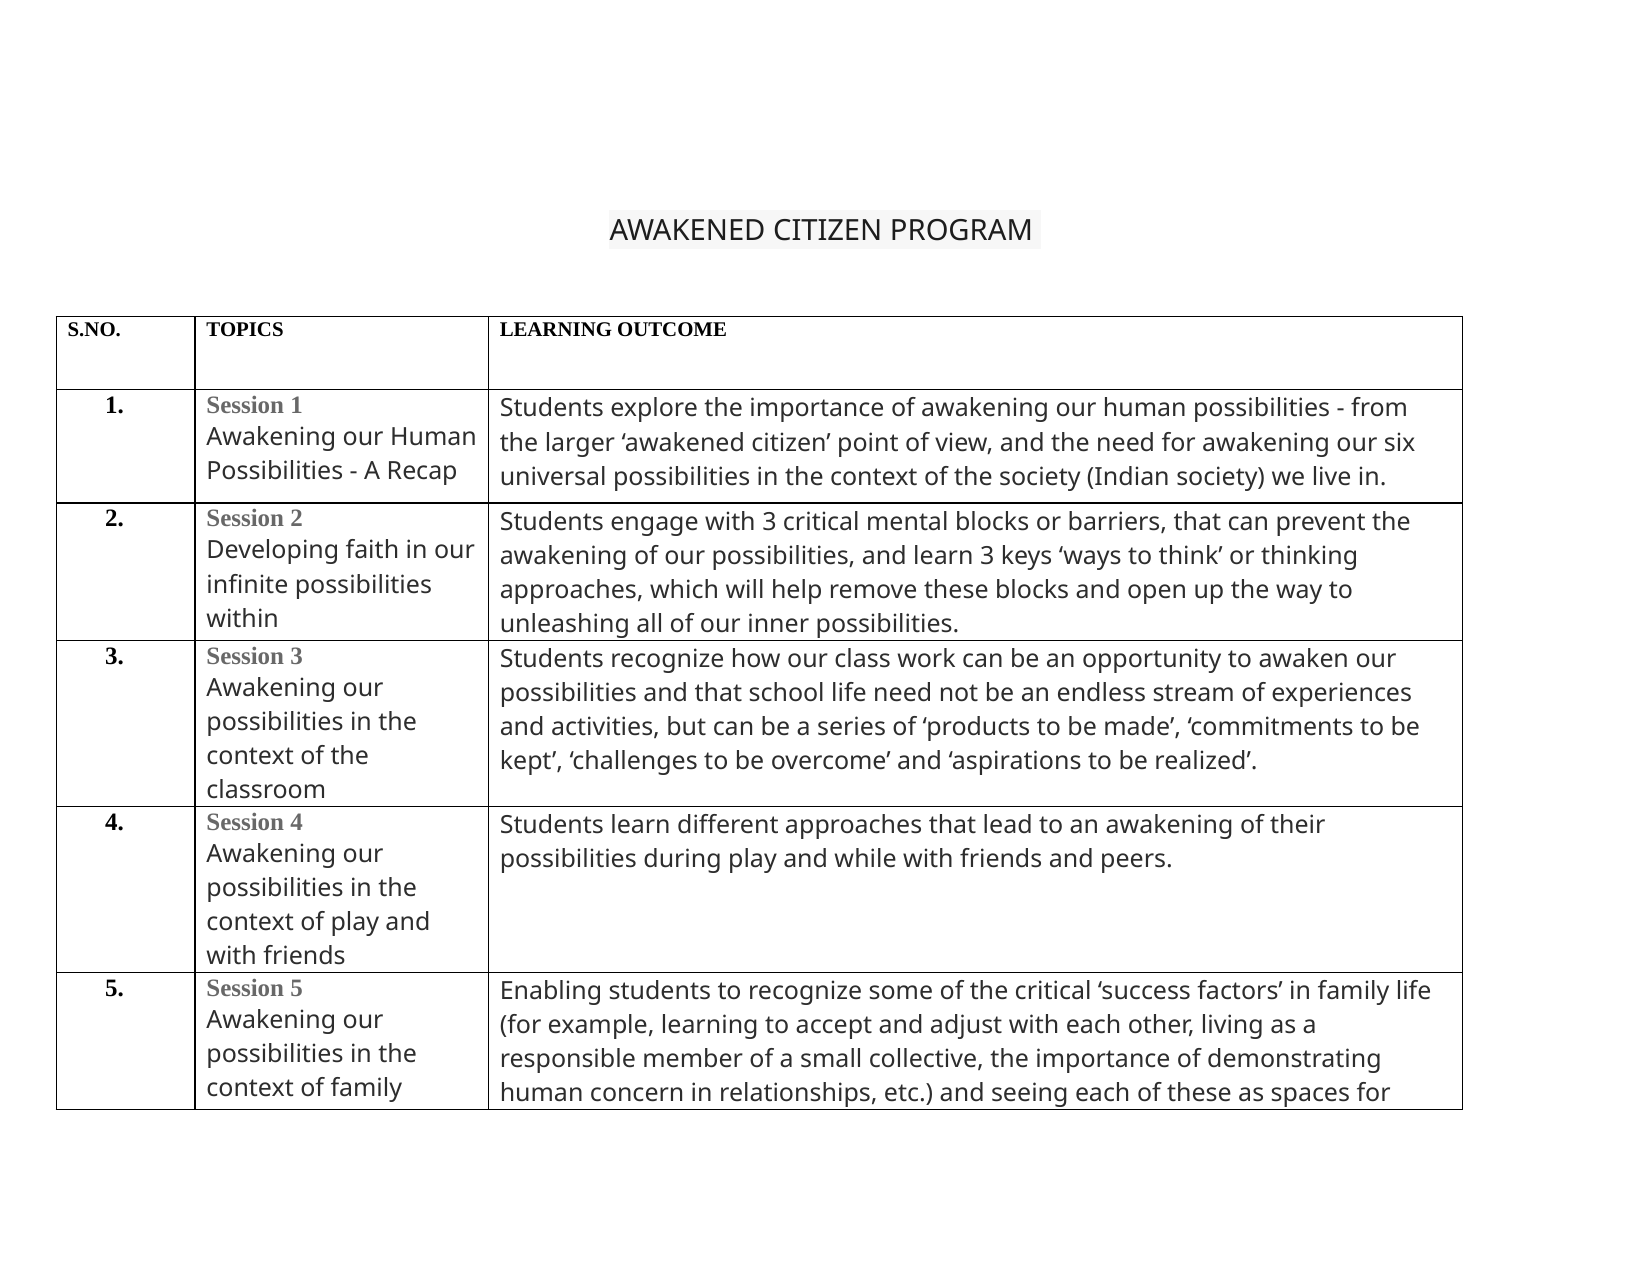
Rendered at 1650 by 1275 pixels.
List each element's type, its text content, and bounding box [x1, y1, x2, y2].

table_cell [196, 973, 488, 1109]
table_header TOPICS [196, 317, 488, 389]
table_cell [57, 973, 194, 1109]
table_cell Session 2 Developing faith in our infinite possibilities within [196, 504, 488, 640]
table_cell Students learn different approaches that lead to an awakening of their possibilities during play and while with friends and peers. [489, 807, 1462, 972]
table_cell Session 1 Awakening our Human Possibilities - A Recap [196, 390, 488, 502]
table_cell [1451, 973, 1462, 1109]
table_cell [57, 641, 194, 806]
table_cell [57, 504, 194, 640]
table_cell [57, 390, 194, 502]
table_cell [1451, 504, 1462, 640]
text AWAKENED CITIZEN PROGRAM [150, 209, 1500, 249]
table_header S.NO. [57, 317, 194, 389]
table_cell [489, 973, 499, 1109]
table_cell [57, 807, 194, 972]
table_cell Students explore the importance of awakening our human possibilities - from the larger ‘awakened citizen’ point of view, and the need for awakening our six universal possibilities in the context of the society (Indian society) we live in. [489, 390, 1462, 502]
table_header LEARNING OUTCOME [489, 317, 1462, 389]
table_cell Students recognize how our class work can be an opportunity to awaken our possibilities and that school life need not be an endless stream of experiences and activities, but can be a series of ‘products to be made’, ‘commitments to be kept’, ‘challenges to be overcome’ and ‘aspirations to be realized’. [489, 641, 1462, 806]
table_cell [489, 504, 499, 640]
